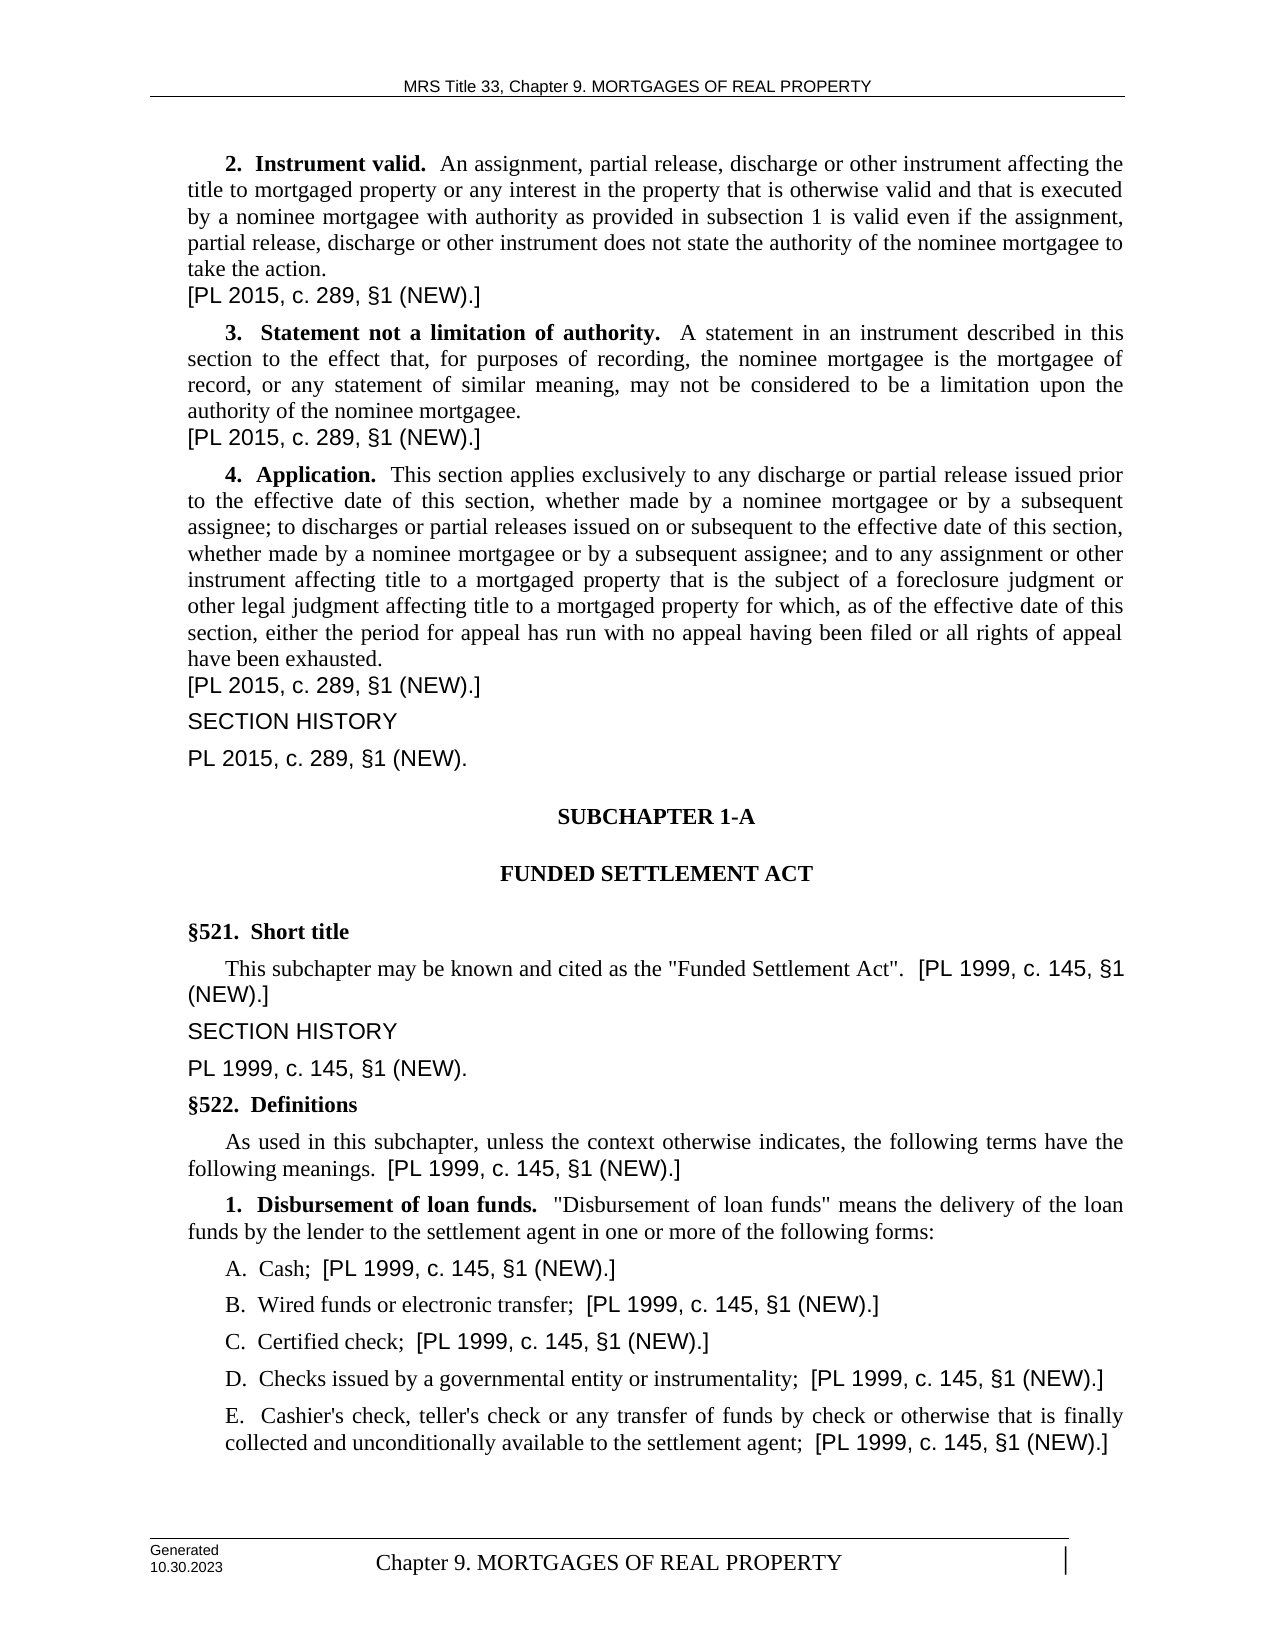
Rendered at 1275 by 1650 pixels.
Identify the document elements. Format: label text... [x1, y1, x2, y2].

text [PL 2015, c. 289, §1 (NEW).] [187, 282, 1125, 308]
text 1. Disbursement of loan funds. "Disbursement of loan funds" means the delivery of the loan funds by the lender to the settlement agent in one or more of the following forms: [187, 1191, 1125, 1244]
text §521. Short title [187, 918, 1125, 944]
text SECTION HISTORY [187, 708, 1125, 735]
text C. Certified check; [PL 1999, c. 145, §1 (NEW).] [225, 1328, 1125, 1355]
text SECTION HISTORY [187, 1018, 1125, 1044]
text B. Wired funds or electronic transfer; [PL 1999, c. 145, §1 (NEW).] [225, 1291, 1125, 1318]
text FUNDED SETTLEMENT ACT [187, 860, 1125, 887]
text E. Cashier's check, teller's check or any transfer of funds by check or otherwise that is finally collected and unconditionally available to the settlement agent; [PL 1999, c. 145, §1 (NEW).] [225, 1402, 1125, 1455]
text This subchapter may be known and cited as the "Funded Settlement Act". [PL 1999, c. 145, §1 (NEW).] [187, 955, 1125, 1007]
text PL 2015, c. 289, §1 (NEW). [187, 745, 1125, 771]
text 4. Application. This section applies exclusively to any discharge or partial release issued prior to the effective date of this section, whether made by a nominee mortgagee or by a subsequent assignee; to discharges or partial releases issued on or subsequent to the effective date of this section, whether made by a nominee mortgagee or by a subsequent assignee; and to any assignment or other instrument affecting title to a mortgaged property that is the subject of a foreclosure judgment or other legal judgment affecting title to a mortgaged property for which, as of the effective date of this section, either the period for appeal has run with no appeal having been filed or all rights of appeal have been exhausted. [187, 461, 1125, 672]
text 3. Statement not a limitation of authority. A statement in an instrument described in this section to the effect that, for purposes of recording, the nominee mortgagee is the mortgagee of record, or any statement of similar meaning, may not be considered to be a limitation upon the authority of the nominee mortgagee. [187, 318, 1125, 424]
text [PL 2015, c. 289, §1 (NEW).] [187, 424, 1125, 450]
text §522. Definitions [187, 1091, 1125, 1118]
text A. Cash; [PL 1999, c. 145, §1 (NEW).] [225, 1254, 1125, 1281]
text 2. Instrument valid. An assignment, partial release, discharge or other instrument affecting the title to mortgaged property or any interest in the property that is otherwise valid and that is executed by a nominee mortgagee with authority as provided in subsection 1 is valid even if the assignment, partial release, discharge or other instrument does not state the authority of the nominee mortgagee to take the action. [187, 150, 1125, 282]
text [PL 2015, c. 289, §1 (NEW).] [187, 672, 1125, 698]
text D. Checks issued by a governmental entity or instrumentality; [PL 1999, c. 145, §1 (NEW).] [225, 1365, 1125, 1392]
text SUBCHAPTER 1-A [187, 803, 1125, 829]
text PL 1999, c. 145, §1 (NEW). [187, 1055, 1125, 1081]
text As used in this subchapter, unless the context otherwise indicates, the following terms have the following meanings. [PL 1999, c. 145, §1 (NEW).] [187, 1128, 1125, 1181]
